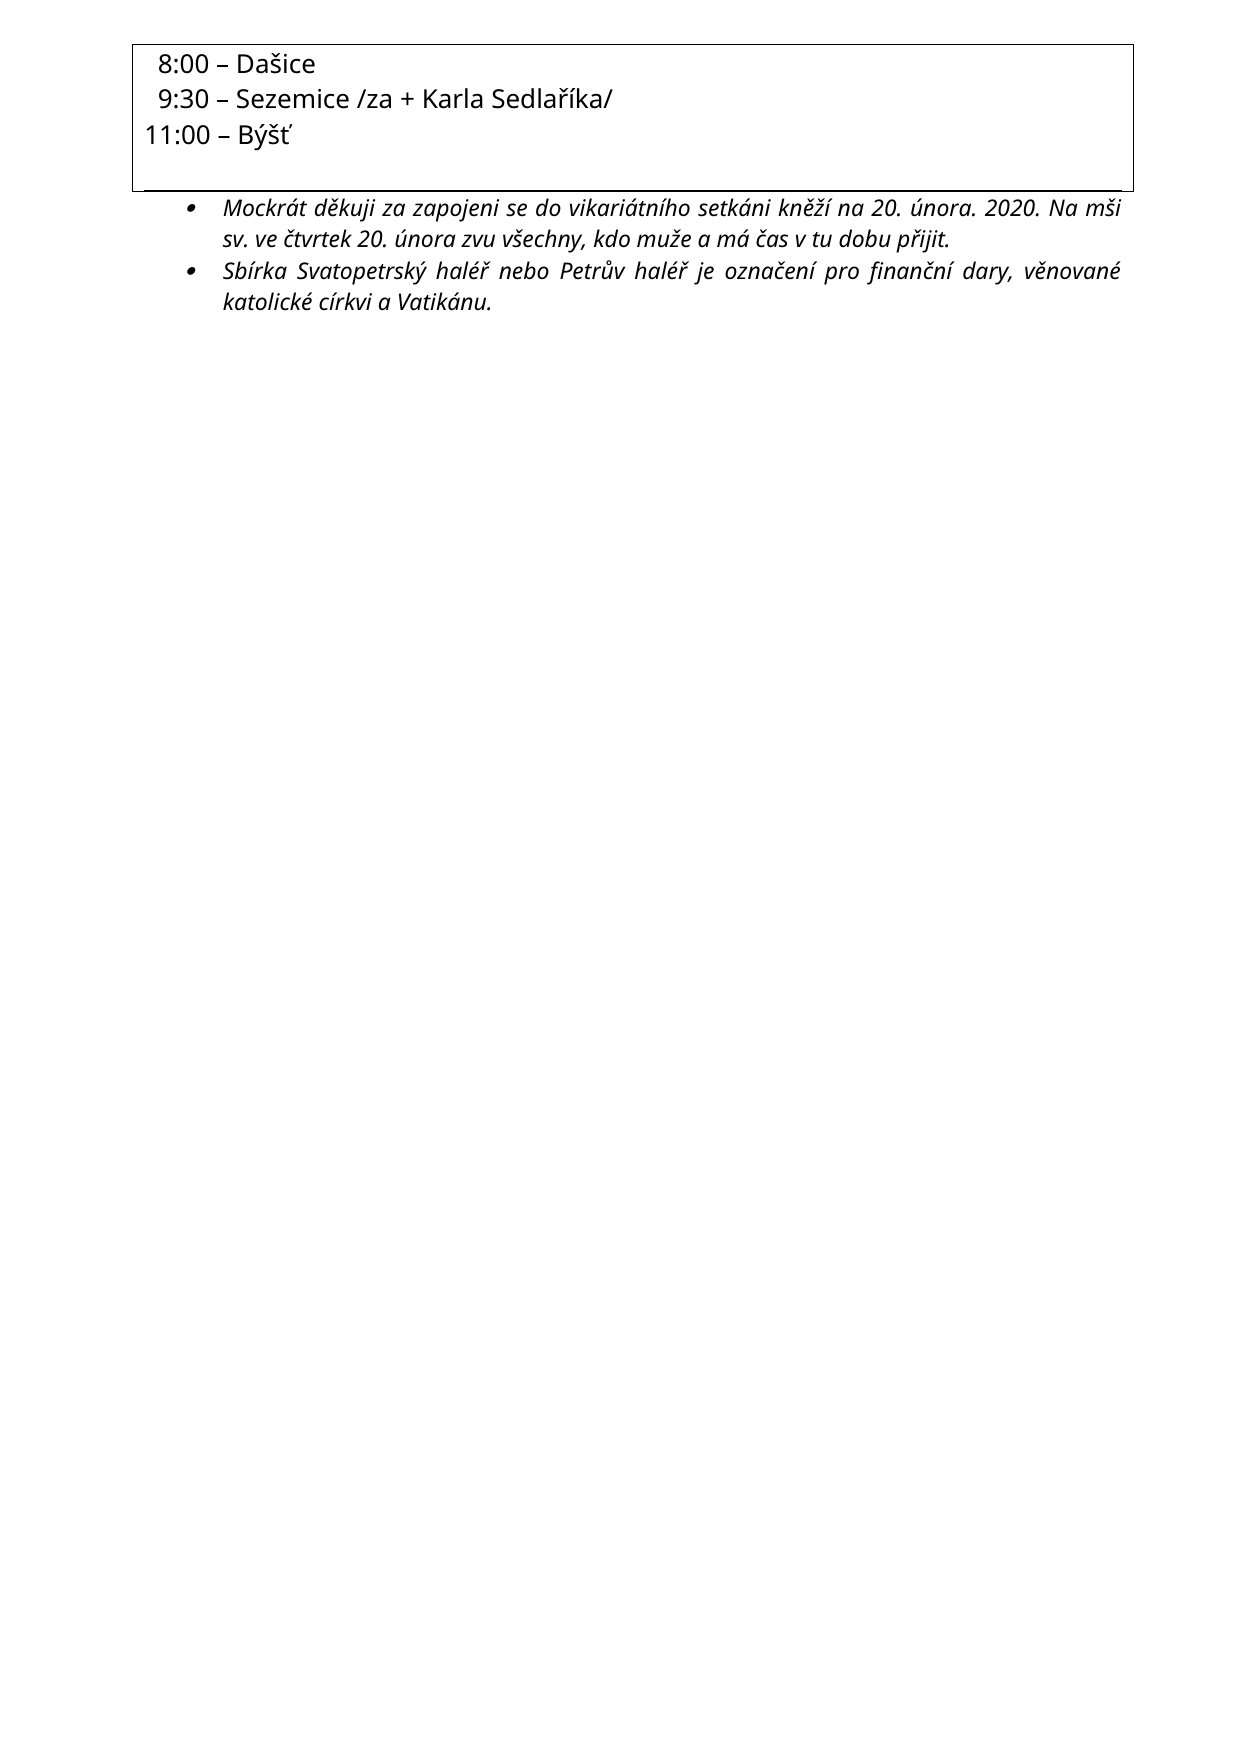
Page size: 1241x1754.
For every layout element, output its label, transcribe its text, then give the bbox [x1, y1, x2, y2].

list Sbírka Svatopetrský haléř nebo Petrův haléř je označení pro finanční dary, věnované katolické církvi a Vatikánu. [185, 255, 1122, 317]
list Mockrát děkuji za zapojeni se do vikariátního setkáni kněží na 20. února. 2020. Na mši sv. ve čtvrtek 20. února zvu všechny, kdo muže a má čas v tu dobu přijit. [185, 192, 1122, 255]
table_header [133, 45, 1133, 191]
